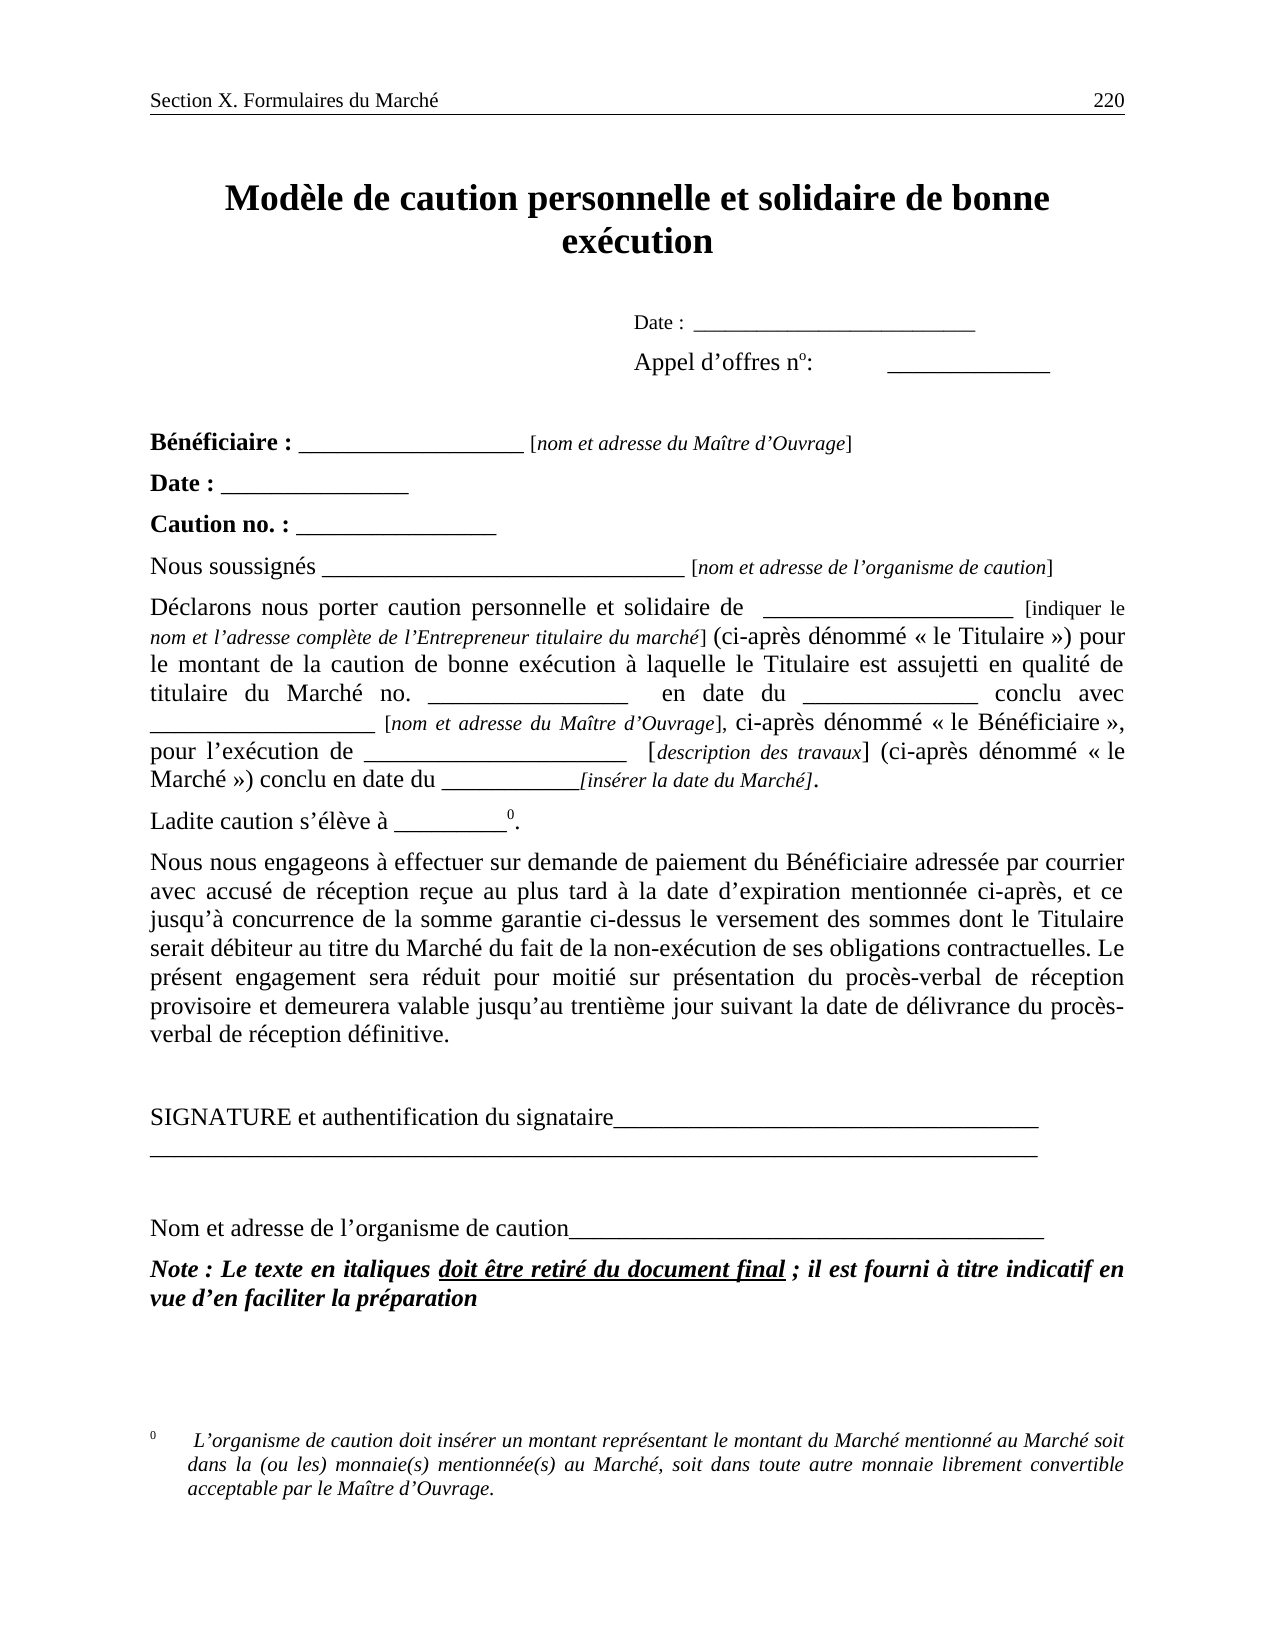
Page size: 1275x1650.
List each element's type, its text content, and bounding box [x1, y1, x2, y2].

text SIGNATURE et authentification du signataire__________________________________ _______________________________________________________________________ [150, 1102, 1125, 1159]
text Déclarons nous porter caution personnelle et solidaire de ____________________ [indiquer le nom et l’adresse complète de l’Entrepreneur titulaire du marché] (ci-après dénommé « le Titulaire ») pour le montant de la caution de bonne exécution à laquelle le Titulaire est assujetti en qualité de titulaire du Marché no. ________________ en date du ______________ conclu avec __________________ [nom et adresse du Maître d’Ouvrage], ci-après dénommé « le Bénéficiaire », pour l’exécution de _____________________ [description des travaux] (ci-après dénommé « le Marché ») conclu en date du ___________[insérer la date du Marché]. [150, 592, 1125, 793]
text Bénéficiaire : __________________ [nom et adresse du Maître d’Ouvrage] [150, 427, 1125, 456]
text Appel d’offres no: _____________ [634, 347, 1125, 376]
text Nous soussignés _____________________________ [nom et adresse de l’organisme de caution] [150, 551, 1125, 579]
text Date : ___________________________ [634, 310, 1125, 334]
title Modèle de caution personnelle et solidaire de bonne exécution [150, 175, 1125, 261]
text Ladite caution s’élève à _________. [150, 806, 1125, 834]
text Date : _______________ [150, 468, 1125, 497]
text Nous nous engageons à effectuer sur demande de paiement du Bénéficiaire adressée par courrier avec accusé de réception reçue au plus tard à la date d’expiration mentionnée ci-après, et ce jusqu’à concurrence de la somme garantie ci-dessus le versement des sommes dont le Titulaire serait débiteur au titre du Marché du fait de la non-exécution de ses obligations contractuelles. Le présent engagement sera réduit pour moitié sur présentation du procès-verbal de réception provisoire et demeurera valable jusqu’au trentième jour suivant la date de délivrance du procès-verbal de réception définitive. [150, 847, 1125, 1048]
text Note : Le texte en italiques doit être retiré du document final ; il est fourni à titre indicatif en vue d’en faciliter la préparation [150, 1254, 1125, 1312]
text Nom et adresse de l’organisme de caution______________________________________ [150, 1213, 1125, 1242]
text Caution no. : ________________ [150, 509, 1125, 538]
